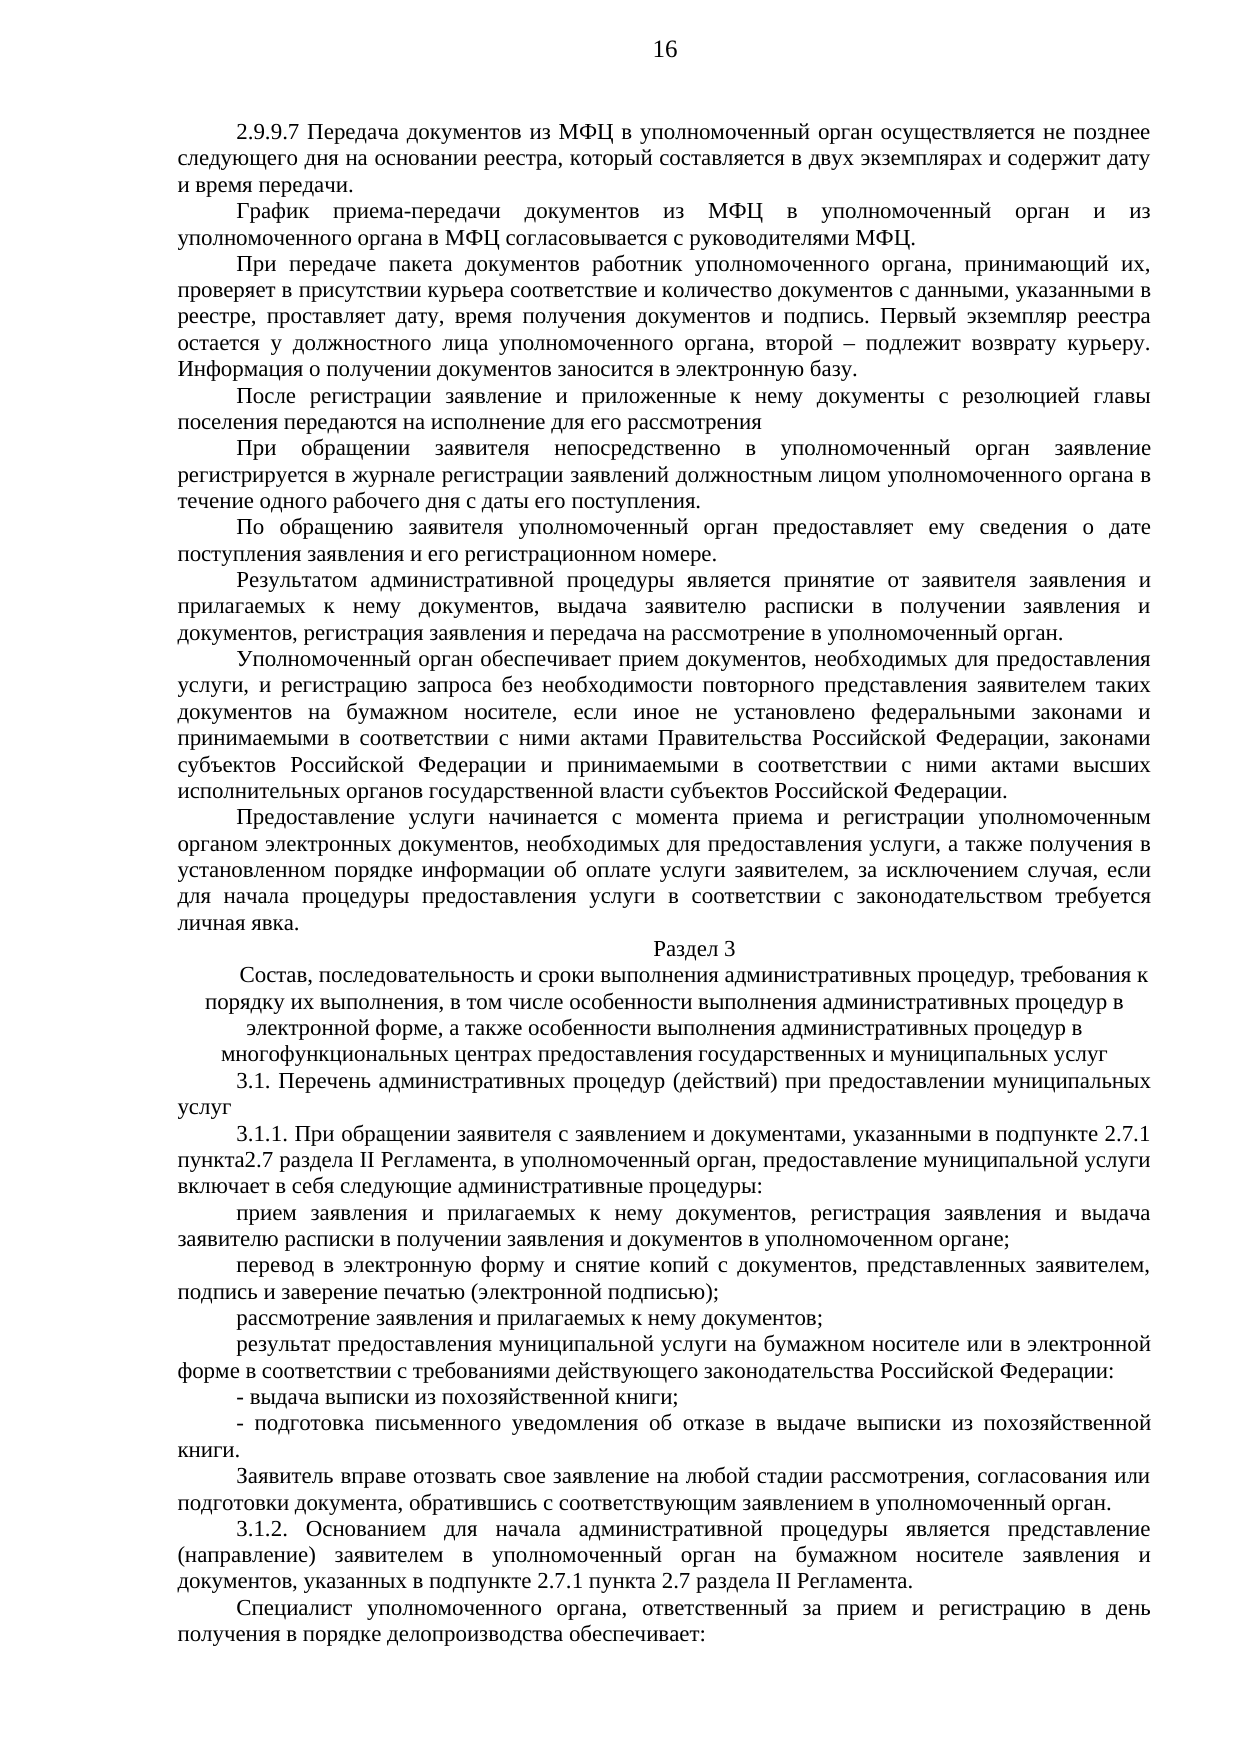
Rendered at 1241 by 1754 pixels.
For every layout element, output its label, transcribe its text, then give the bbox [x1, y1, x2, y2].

text Уполномоченный орган обеспечивает прием документов, необходимых для предоставления услуги, и регистрацию запроса без необходимости повторного представления заявителем таких документов на бумажном носителе, если иное не установлено федеральными законами и принимаемыми в соответствии с ними актами Правительства Российской Федерации, законами субъектов Российской Федерации и принимаемыми в соответствии с ними актами высших исполнительных органов государственной власти субъектов Российской Федерации. [177, 645, 1152, 803]
text После регистрации заявление и приложенные к нему документы с резолюцией главы поселения передаются на исполнение для его рассмотрения [177, 382, 1152, 434]
text При обращении заявителя непосредственно в уполномоченный орган заявление регистрируется в журнале регистрации заявлений должностным лицом уполномоченного органа в течение одного рабочего дня с даты его поступления. [177, 434, 1152, 513]
text - подготовка письменного уведомления об отказе в выдаче выписки из похозяйственной книги. [177, 1409, 1152, 1462]
text При передаче пакета документов работник уполномоченного органа, принимающий их, проверяет в присутствии курьера соответствие и количество документов с данными, указанными в реестре, проставляет дату, время получения документов и подпись. Первый экземпляр реестра остается у должностного лица уполномоченного органа, второй – подлежит возврату курьеру. Информация о получении документов заносится в электронную базу. [177, 250, 1152, 382]
text Раздел 3 [177, 935, 1152, 961]
text Заявитель вправе отозвать свое заявление на любой стадии рассмотрения, согласования или подготовки документа, обратившись с соответствующим заявлением в уполномоченный орган. [177, 1462, 1152, 1515]
text График приема-передачи документов из МФЦ в уполномоченный орган и из уполномоченного органа в МФЦ согласовывается с руководителями МФЦ. [177, 197, 1152, 250]
text 3.1.2. Основанием для начала административной процедуры является представление (направление) заявителем в уполномоченный орган на бумажном носителе заявления и документов, указанных в подпункте 2.7.1 пункта 2.7 раздела II Регламента. [177, 1515, 1152, 1594]
text прием заявления и прилагаемых к нему документов, регистрация заявления и выдача заявителю расписки в получении заявления и документов в уполномоченном органе; [177, 1199, 1152, 1251]
text Результатом административной процедуры является принятие от заявителя заявления и прилагаемых к нему документов, выдача заявителю расписки в получении заявления и документов, регистрация заявления и передача на рассмотрение в уполномоченный орган. [177, 566, 1152, 645]
text По обращению заявителя уполномоченный орган предоставляет ему сведения о дате поступления заявления и его регистрационном номере. [177, 513, 1152, 566]
text результат предоставления муниципальной услуги на бумажном носителе или в электронной форме в соответствии с требованиями действующего законодательства Российской Федерации: [177, 1330, 1152, 1383]
text 2.9.9.7 Передача документов из МФЦ в уполномоченный орган осуществляется не позднее следующего дня на основании реестра, который составляется в двух экземплярах и содержит дату и время передачи. [177, 118, 1152, 197]
text - выдача выписки из похозяйственной книги; [177, 1383, 1152, 1409]
text 3.1.1. При обращении заявителя с заявлением и документами, указанными в подпункте 2.7.1 пункта2.7 раздела II Регламента, в уполномоченный орган, предоставление муниципальной услуги включает в себя следующие административные процедуры: [177, 1119, 1152, 1199]
text Предоставление услуги начинается с момента приема и регистрации уполномоченным органом электронных документов, необходимых для предоставления услуги, а также получения в установленном порядке информации об оплате услуги заявителем, за исключением случая, если для начала процедуры предоставления услуги в соответствии с законодательством требуется личная явка. [177, 803, 1152, 935]
text перевод в электронную форму и снятие копий с документов, представленных заявителем, подпись и заверение печатью (электронной подписью); [177, 1251, 1152, 1304]
text 3.1. Перечень административных процедур (действий) при предоставлении муниципальных услуг [177, 1067, 1152, 1119]
text рассмотрение заявления и прилагаемых к нему документов; [177, 1304, 1152, 1330]
text Специалист уполномоченного органа, ответственный за прием и регистрацию в день получения в порядке делопроизводства обеспечивает: [177, 1594, 1152, 1647]
text Состав, последовательность и сроки выполнения административных процедур, требования к порядку их выполнения, в том числе особенности выполнения административных процедур в электронной форме, а также особенности выполнения административных процедур в многофункциональных центрах предоставления государственных и муниципальных услуг [177, 961, 1152, 1067]
